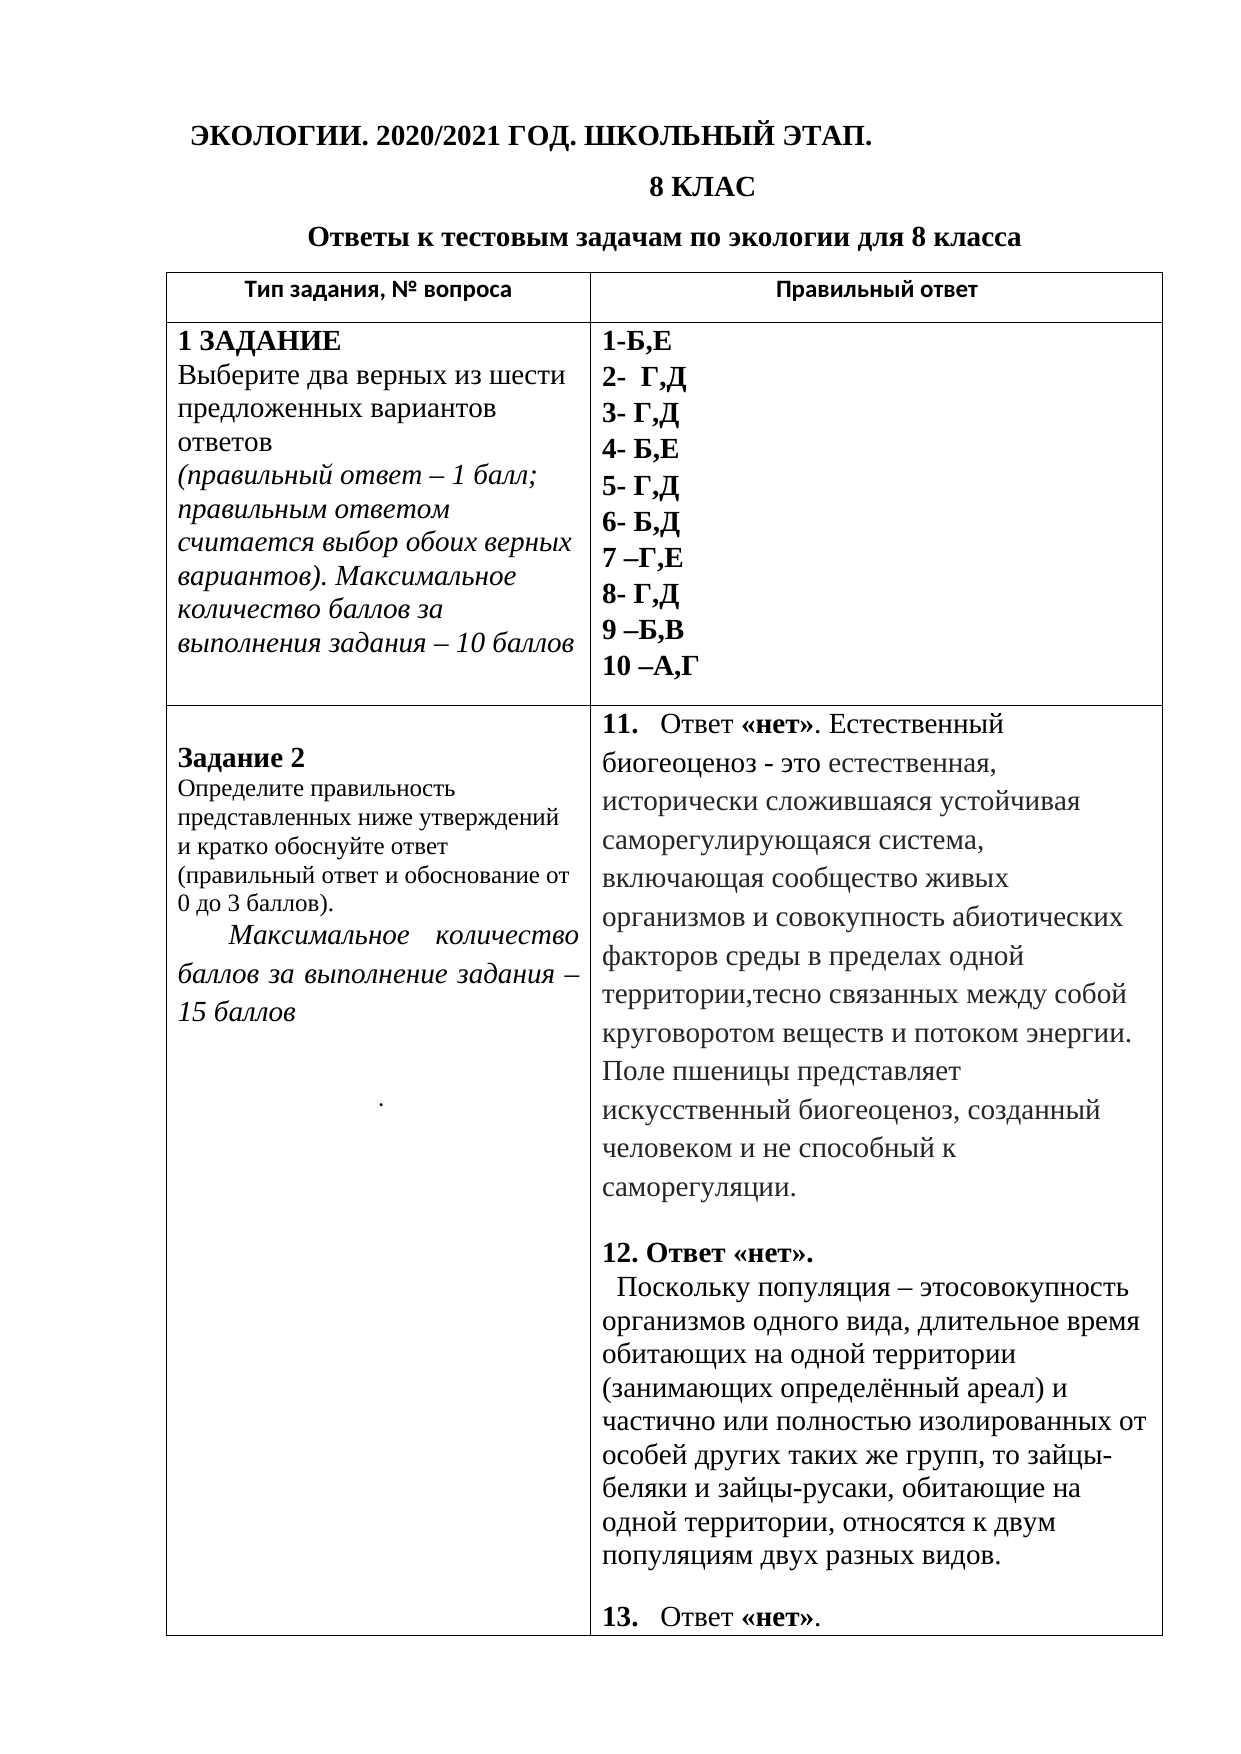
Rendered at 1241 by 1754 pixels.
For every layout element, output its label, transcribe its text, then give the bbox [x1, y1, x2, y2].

table_header Правильный ответ [591, 273, 1162, 322]
table_cell 1 ЗАДАНИЕ Выберите два верных из шести предложенных вариантов ответов (правильный ответ – 1 балл; правильным ответом считается выбор обоих верных вариантов). Максимальное количество баллов за выполнения задания – 10 баллов [167, 323, 590, 705]
text 8 КЛАС [189, 169, 1140, 202]
text Ответы к тестовым задачам по экологии для 8 класса [177, 219, 1152, 253]
table_header Тип задания, № вопроса [167, 273, 590, 322]
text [189, 118, 1140, 152]
table_cell 1-Б,Е 2- Г,Д 3- Г,Д 4- Б,Е 5- Г,Д 6- Б,Д 7 –Г,Е 8- Г,Д 9 –Б,В 10 –А,Г [591, 323, 1162, 705]
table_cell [167, 706, 590, 1635]
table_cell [591, 706, 1162, 1635]
